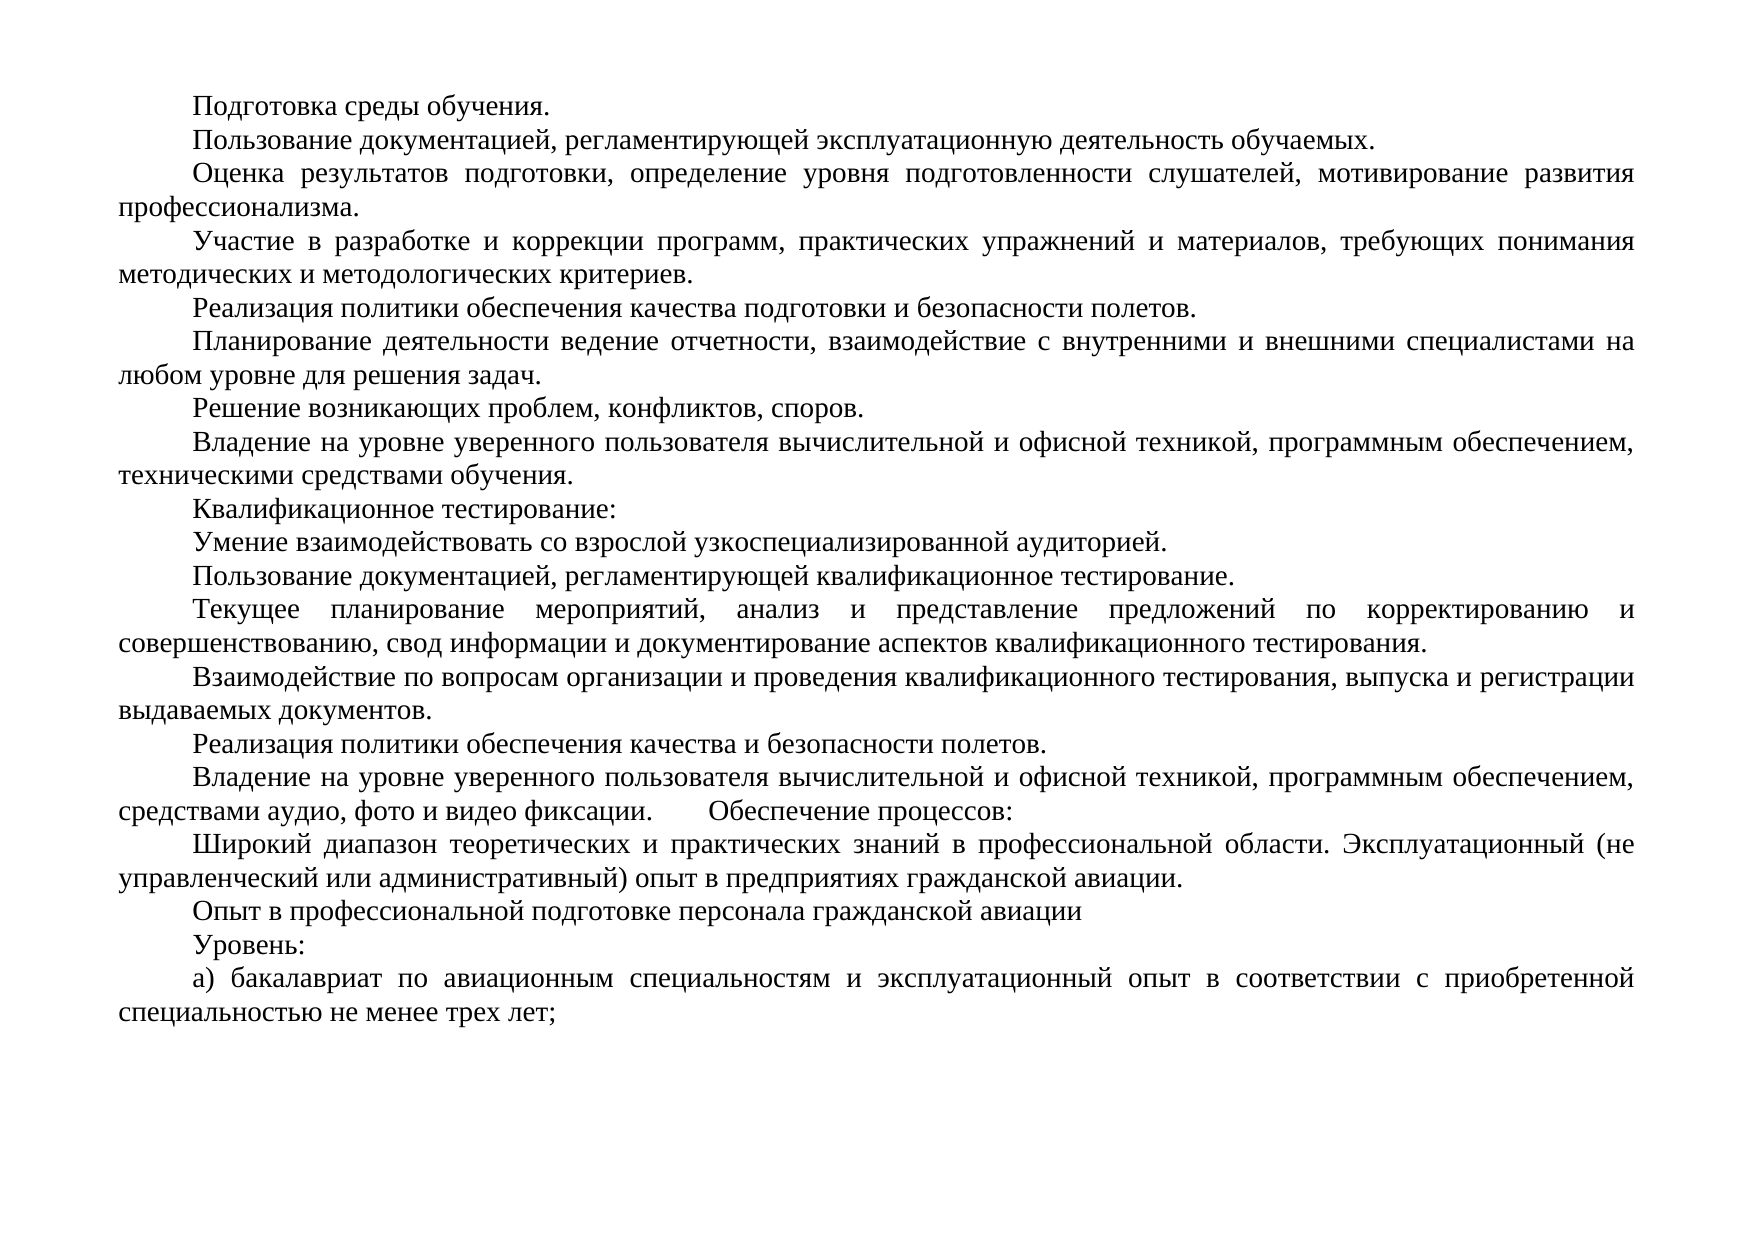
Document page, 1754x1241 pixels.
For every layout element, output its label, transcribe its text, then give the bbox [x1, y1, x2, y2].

text Реализация политики обеспечения качества подготовки и безопасности полетов. [118, 290, 1636, 323]
text Владение на уровне уверенного пользователя вычислительной и офисной техникой, программным обеспечением, техническими средствами обучения. [118, 424, 1636, 491]
text Пользование документацией, регламентирующей эксплуатационную деятельность обучаемых. [118, 122, 1636, 156]
text Опыт в профессиональной подготовке персонала гражданской авиации [118, 893, 1636, 927]
text Решение возникающих проблем, конфликтов, споров. [118, 390, 1636, 424]
text Квалификационное тестирование: [118, 491, 1636, 524]
text Реализация политики обеспечения качества и безопасности полетов. [118, 726, 1636, 759]
text Широкий диапазон теоретических и практических знаний в профессиональной области. Эксплуатационный (не управленческий или административный) опыт в предприятиях гражданской авиации. [118, 826, 1636, 893]
text Взаимодействие по вопросам организации и проведения квалификационного тестирования, выпуска и регистрации выдаваемых документов. [118, 659, 1636, 726]
text Пользование документацией, регламентирующей квалификационное тестирование. [118, 558, 1636, 592]
text Владение на уровне уверенного пользователя вычислительной и офисной техникой, программным обеспечением, средствами аудио, фото и видео фиксации. Обеспечение процессов: [118, 759, 1636, 826]
text Подготовка среды обучения. [118, 88, 1636, 122]
text Умение взаимодействовать со взрослой узкоспециализированной аудиторией. [118, 524, 1636, 558]
text а) бакалавриат по авиационным специальностям и эксплуатационный опыт в соответствии с приобретенной специальностью не менее трех лет; [118, 961, 1636, 1028]
text Оценка результатов подготовки, определение уровня подготовленности слушателей, мотивирование развития профессионализма. [118, 156, 1636, 223]
text Участие в разработке и коррекции программ, практических упражнений и материалов, требующих понимания методических и методологических критериев. [118, 223, 1636, 290]
text Текущее планирование мероприятий, анализ и представление предложений по корректированию и совершенствованию, свод информации и документирование аспектов квалификационного тестирования. [118, 592, 1636, 659]
text Уровень: [118, 927, 1636, 961]
text Планирование деятельности ведение отчетности, взаимодействие с внутренними и внешними специалистами на любом уровне для решения задач. [118, 323, 1636, 390]
